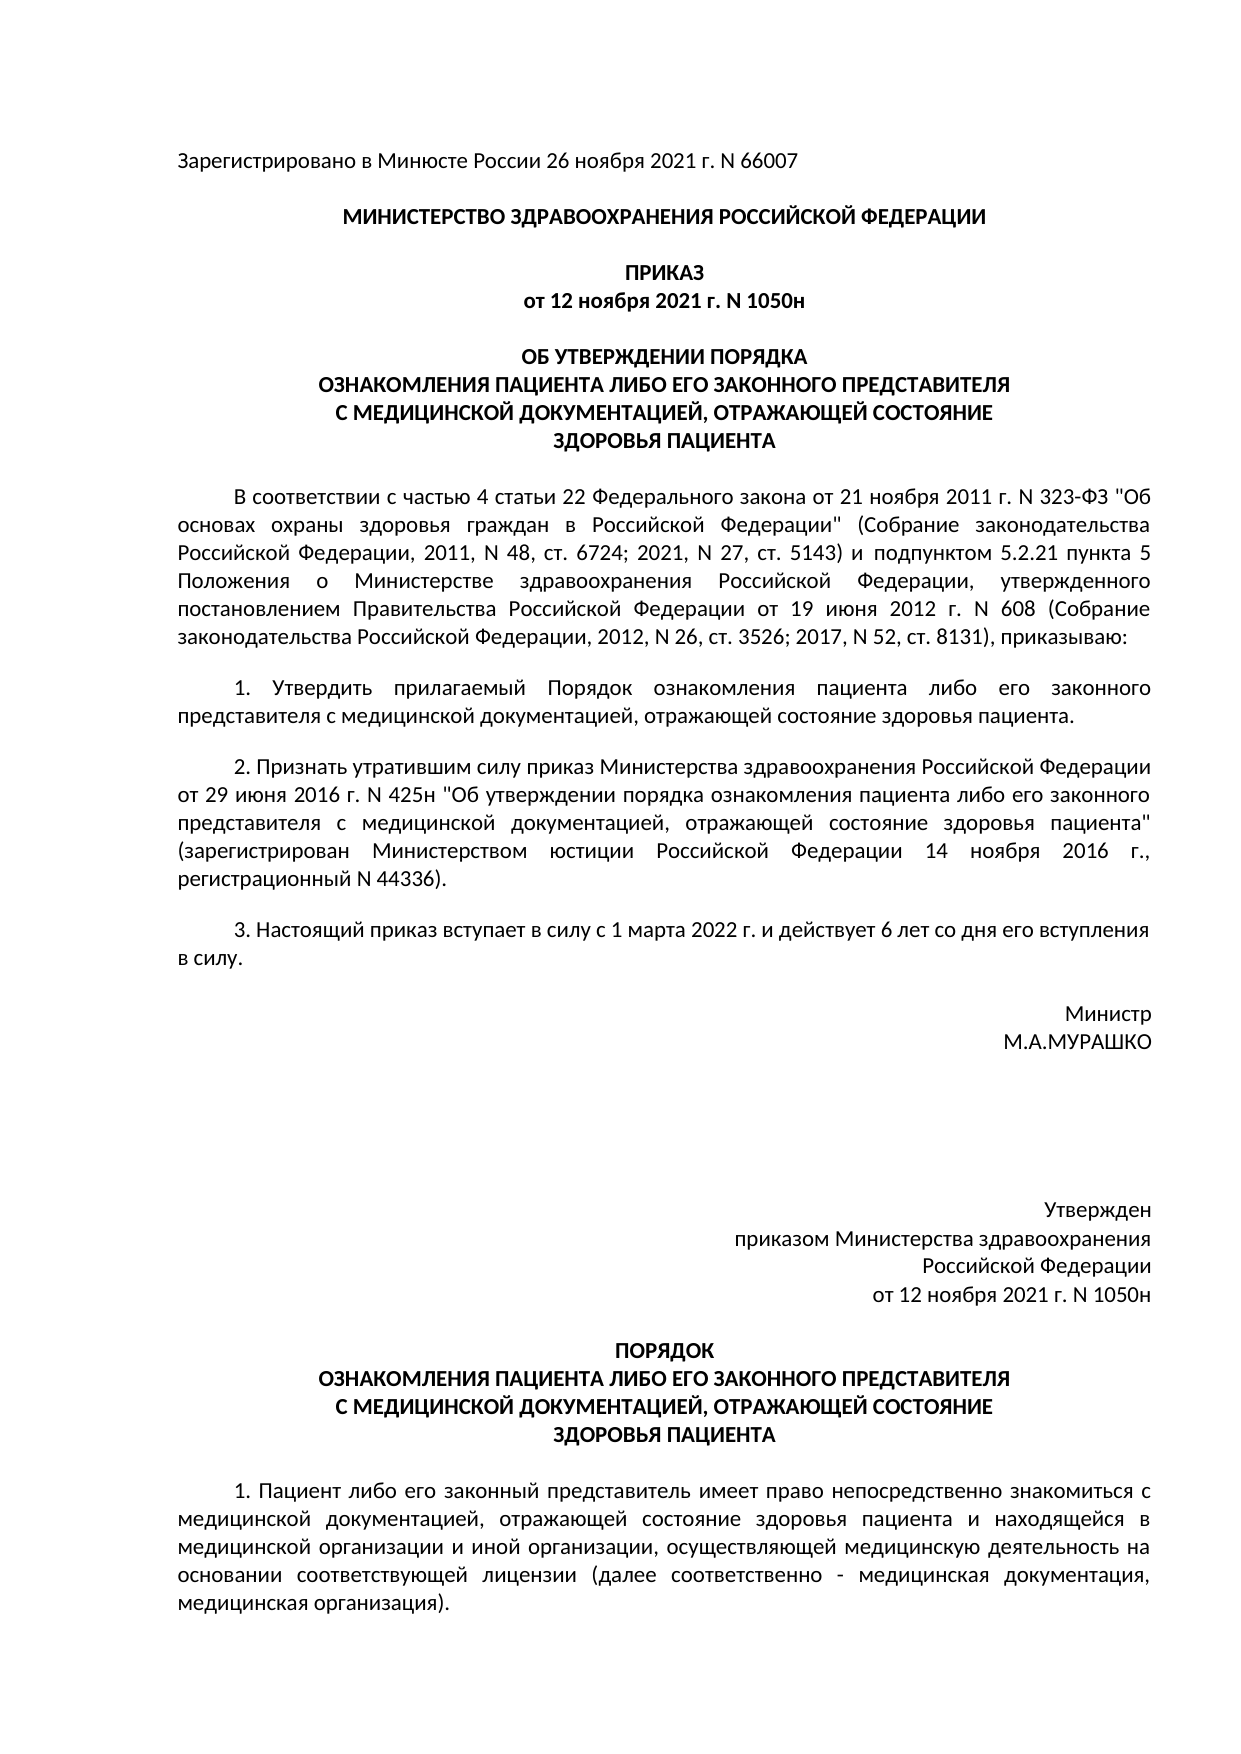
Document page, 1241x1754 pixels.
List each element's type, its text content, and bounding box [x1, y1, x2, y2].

title ЗДОРОВЬЯ ПАЦИЕНТА [177, 1420, 1152, 1448]
text от 12 ноября 2021 г. N 1050н [177, 1280, 1152, 1308]
title ЗДОРОВЬЯ ПАЦИЕНТА [177, 426, 1152, 454]
title ОЗНАКОМЛЕНИЯ ПАЦИЕНТА ЛИБО ЕГО ЗАКОННОГО ПРЕДСТАВИТЕЛЯ [177, 1364, 1152, 1392]
text Министр [177, 999, 1152, 1027]
text Утвержден [177, 1196, 1152, 1224]
text М.А.МУРАШКО [177, 1027, 1152, 1056]
title ОБ УТВЕРЖДЕНИИ ПОРЯДКА [177, 342, 1152, 370]
text 1. Пациент либо его законный представитель имеет право непосредственно знакомиться с медицинской документацией, отражающей состояние здоровья пациента и находящейся в медицинской организации и иной организации, осуществляющей медицинскую деятельность на основании соответствующей лицензии (далее соответственно - медицинская документация, медицинская организация). [177, 1476, 1152, 1616]
title ПОРЯДОК [177, 1336, 1152, 1364]
title С МЕДИЦИНСКОЙ ДОКУМЕНТАЦИЕЙ, ОТРАЖАЮЩЕЙ СОСТОЯНИЕ [177, 1392, 1152, 1420]
text приказом Министерства здравоохранения [177, 1224, 1152, 1252]
text В соответствии с частью 4 статьи 22 Федерального закона от 21 ноября 2011 г. N 323-ФЗ "Об основах охраны здоровья граждан в Российской Федерации" (Собрание законодательства Российской Федерации, 2011, N 48, ст. 6724; 2021, N 27, ст. 5143) и подпунктом 5.2.21 пункта 5 Положения о Министерстве здравоохранения Российской Федерации, утвержденного постановлением Правительства Российской Федерации от 19 июня 2012 г. N 608 (Собрание законодательства Российской Федерации, 2012, N 26, ст. 3526; 2017, N 52, ст. 8131), приказываю: [177, 482, 1152, 651]
text Зарегистрировано в Минюсте России 26 ноября 2021 г. N 66007 [177, 146, 1152, 174]
text 3. Настоящий приказ вступает в силу с 1 марта 2022 г. и действует 6 лет со дня его вступления в силу. [177, 915, 1152, 971]
title ОЗНАКОМЛЕНИЯ ПАЦИЕНТА ЛИБО ЕГО ЗАКОННОГО ПРЕДСТАВИТЕЛЯ [177, 370, 1152, 398]
text Российской Федерации [177, 1252, 1152, 1280]
title ПРИКАЗ [177, 258, 1152, 286]
title от 12 ноября 2021 г. N 1050н [177, 286, 1152, 314]
title С МЕДИЦИНСКОЙ ДОКУМЕНТАЦИЕЙ, ОТРАЖАЮЩЕЙ СОСТОЯНИЕ [177, 398, 1152, 426]
title МИНИСТЕРСТВО ЗДРАВООХРАНЕНИЯ РОССИЙСКОЙ ФЕДЕРАЦИИ [177, 202, 1152, 230]
text 1. Утвердить прилагаемый Порядок ознакомления пациента либо его законного представителя с медицинской документацией, отражающей состояние здоровья пациента. [177, 673, 1152, 729]
text 2. Признать утратившим силу приказ Министерства здравоохранения Российской Федерации от 29 июня 2016 г. N 425н "Об утверждении порядка ознакомления пациента либо его законного представителя с медицинской документацией, отражающей состояние здоровья пациента" (зарегистрирован Министерством юстиции Российской Федерации 14 ноября 2016 г., регистрационный N 44336). [177, 752, 1152, 892]
